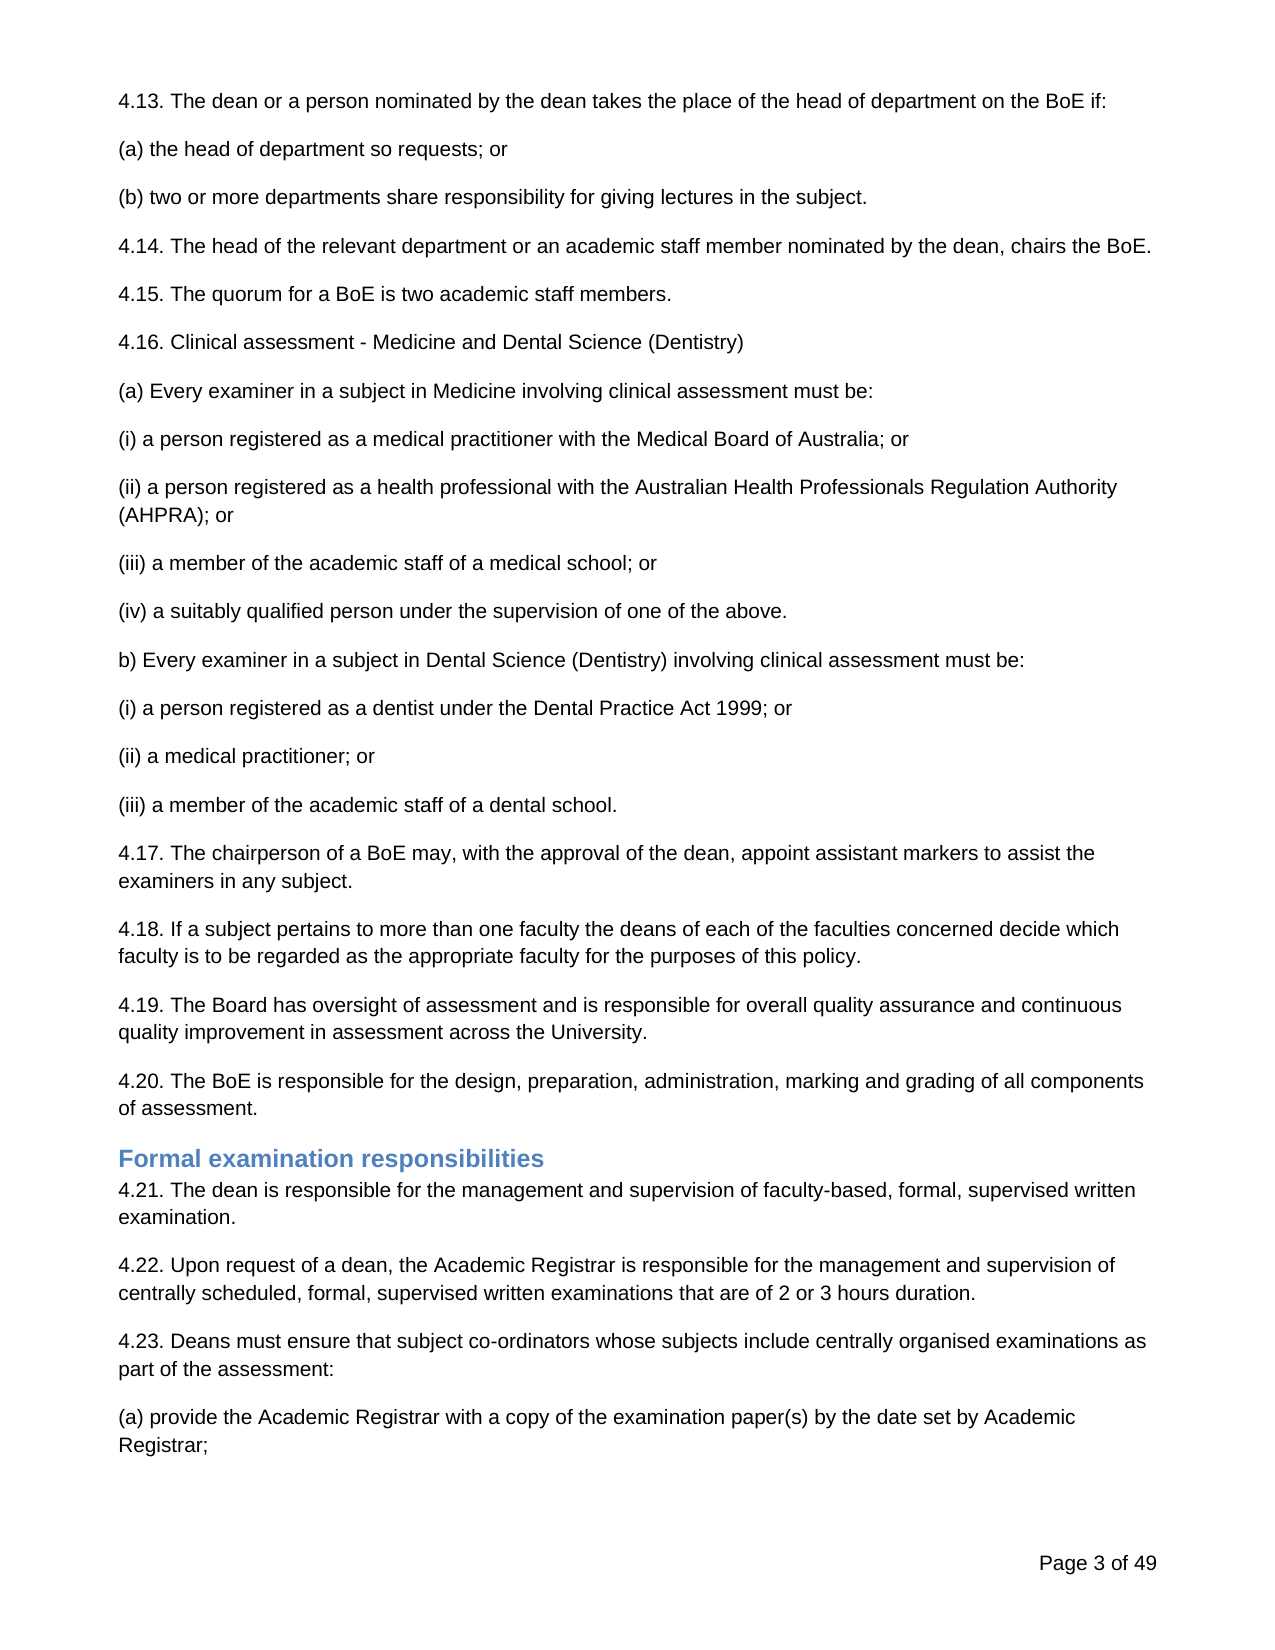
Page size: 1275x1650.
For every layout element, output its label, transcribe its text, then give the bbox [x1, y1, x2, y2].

text 4.20. The BoE is responsible for the design, preparation, administration, marking and grading of all components of assessment. [118, 1068, 1157, 1120]
text (ii) a person registered as a health professional with the Australian Health Professionals Regulation Authority (AHPRA); or [118, 475, 1157, 527]
text (a) Every examiner in a subject in Medicine involving clinical assessment must be: [118, 378, 1157, 402]
text 4.18. If a subject pertains to more than one faculty the deans of each of the faculties concerned decide which faculty is to be regarded as the appropriate faculty for the purposes of this policy. [118, 917, 1157, 968]
text 4.15. The quorum for a BoE is two academic staff members. [118, 282, 1157, 306]
text (iii) a member of the academic staff of a dental school. [118, 793, 1157, 817]
text (b) two or more departments share responsibility for giving lectures in the subject. [118, 185, 1157, 209]
text b) Every examiner in a subject in Dental Science (Dentistry) involving clinical assessment must be: [118, 648, 1157, 672]
subtitle Formal examination responsibilities [118, 1144, 1157, 1173]
text 4.17. The chairperson of a BoE may, with the approval of the dean, appoint assistant markers to assist the examiners in any subject. [118, 841, 1157, 892]
text 4.22. Upon request of a dean, the Academic Registrar is responsible for the management and supervision of centrally scheduled, formal, supervised written examinations that are of 2 or 3 hours duration. [118, 1253, 1157, 1305]
text 4.13. The dean or a person nominated by the dean takes the place of the head of department on the BoE if: [118, 88, 1157, 112]
text 4.16. Clinical assessment - Medicine and Dental Science (Dentistry) [118, 330, 1157, 354]
text (iii) a member of the academic staff of a medical school; or [118, 551, 1157, 575]
text (a) the head of department so requests; or [118, 137, 1157, 161]
text 4.19. The Board has oversight of assessment and is responsible for overall quality assurance and continuous quality improvement in assessment across the University. [118, 993, 1157, 1044]
text (a) provide the Academic Registrar with a copy of the examination paper(s) by the date set by Academic Registrar; [118, 1405, 1157, 1456]
text (iv) a suitably qualified person under the supervision of one of the above. [118, 599, 1157, 623]
text 4.14. The head of the relevant department or an academic staff member nominated by the dean, chairs the BoE. [118, 233, 1157, 257]
text 4.21. The dean is responsible for the management and supervision of faculty-based, formal, supervised written examination. [118, 1177, 1157, 1229]
text (ii) a medical practitioner; or [118, 744, 1157, 768]
text (i) a person registered as a medical practitioner with the Medical Board of Australia; or [118, 427, 1157, 451]
text (i) a person registered as a dentist under the Dental Practice Act 1999; or [118, 696, 1157, 720]
text 4.23. Deans must ensure that subject co-ordinators whose subjects include centrally organised examinations as part of the assessment: [118, 1329, 1157, 1381]
